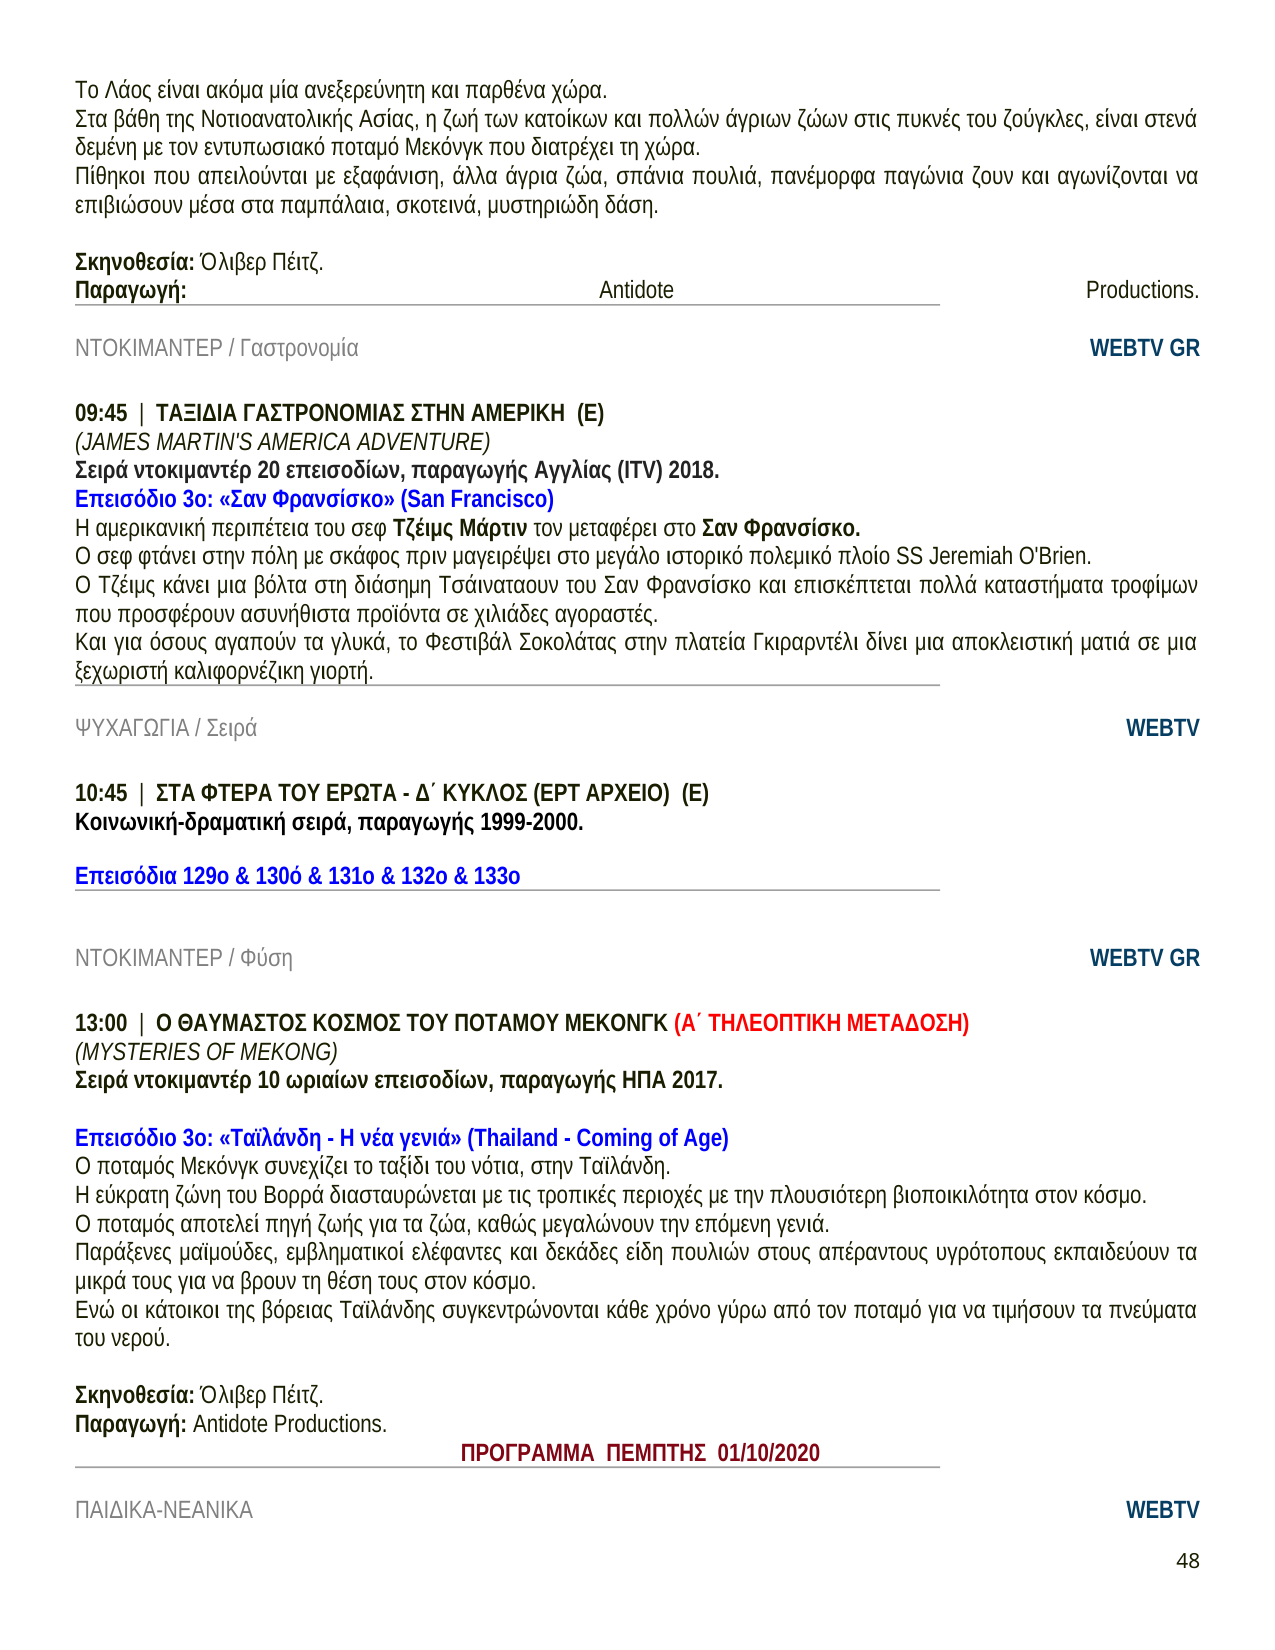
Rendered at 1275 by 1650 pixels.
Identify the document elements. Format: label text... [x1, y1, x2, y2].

text Παραγωγή: Antidote Productions. [75, 1409, 1200, 1438]
text Σειρά ντοκιμαντέρ 20 επεισοδίων, παραγωγής Αγγλίας (ITV) 2018. [75, 455, 1200, 484]
text (MYSTERIES OF MEKONG) [75, 1037, 1200, 1065]
text ΠΡΟΓΡΑΜΜΑ ΠΕΜΠΤΗΣ 01/10/2020 [75, 1438, 1200, 1466]
table_header ΠΑΙΔΙΚΑ-NEANIKA [75, 1495, 637, 1524]
text Σειρά ντοκιμαντέρ 10 ωριαίων επεισοδίων, παραγωγής ΗΠΑ 2017. [75, 1065, 1200, 1094]
text 13:00 | Ο ΘΑΥΜΑΣΤΟΣ ΚΟΣΜΟΣ ΤΟΥ ΠΟΤΑΜΟΥ ΜΕΚΟΝΓΚ (Α΄ ΤΗΛΕΟΠΤΙΚΗ ΜΕΤΑΔΟΣΗ) [75, 972, 1200, 1037]
table_header WEBTV [638, 1495, 1200, 1524]
text Στα βάθη της Νοτιοανατολικής Ασίας, η ζωή των κατοίκων και πολλών άγριων ζώων στις πυκνές του ζούγκλες, είναι στενά δεμένη με τον εντυπωσιακό ποταμό Μεκόνγκ που διατρέχει τη χώρα. [75, 104, 1200, 161]
text Ο Τζέιμς κάνει μια βόλτα στη διάσημη Τσάιναταουν του Σαν Φρανσίσκο και επισκέπτεται πολλά καταστήματα τροφίμων που προσφέρουν ασυνήθιστα προϊόντα σε χιλιάδες αγοραστές. [75, 570, 1200, 627]
table_header ΨΥΧΑΓΩΓΙΑ / Σειρά [75, 713, 637, 742]
text Ο σεφ φτάνει στην πόλη με σκάφος πριν μαγειρέψει στο μεγάλο ιστορικό πολεμικό πλοίο SS Jeremiah O'Brien. [75, 541, 1200, 570]
text Ο ποταμός αποτελεί πηγή ζωής για τα ζώα, καθώς μεγαλώνουν την επόμενη γενιά. [75, 1209, 1200, 1237]
text Σκηνοθεσία: Όλιβερ Πέιτζ. [75, 1352, 1200, 1409]
table_header WEBTV [638, 713, 1200, 742]
text Ενώ οι κάτοικοι της βόρειας Ταϊλάνδης συγκεντρώνονται κάθε χρόνο γύρω από τον ποταμό για να τιμήσουν τα πνεύματα του νερού. [75, 1294, 1200, 1352]
table_header ΝΤΟΚΙΜΑΝΤΕΡ / Φύση [75, 943, 637, 972]
text Πίθηκοι που απειλούνται με εξαφάνιση, άλλα άγρια ζώα, σπάνια πουλιά, πανέμορφα παγώνια ζουν και αγωνίζονται να επιβιώσουν μέσα στα παμπάλαια, σκοτεινά, μυστηριώδη δάση. [75, 161, 1200, 218]
text Παραγωγή: Antidote Productions. [75, 276, 1200, 333]
text Σκηνοθεσία: Όλιβερ Πέιτζ. [75, 218, 1200, 276]
table_header WEBTV GR [638, 943, 1200, 972]
text Και για όσους αγαπούν τα γλυκά, το Φεστιβάλ Σοκολάτας στην πλατεία Γκιραρντέλι δίνει μια αποκλειστική ματιά σε μια ξεχωριστή καλιφορνέζικη γιορτή. [75, 627, 1200, 684]
text Eπεισόδιο 3ο: «Σαν Φρανσίσκο» (San Francisco) [75, 484, 1200, 513]
text 10:45 | ΣΤΑ ΦΤΕΡΑ ΤΟΥ ΕΡΩΤΑ - Δ΄ ΚΥΚΛΟΣ (ΕΡΤ ΑΡΧΕΙΟ) (E) Κοινωνική-δραματική σειρά, παραγωγής 1999-2000. [75, 742, 1200, 836]
text Η εύκρατη ζώνη του Βορρά διασταυρώνεται με τις τροπικές περιοχές με την πλουσιότερη βιοποικιλότητα στον κόσμο. [75, 1180, 1200, 1209]
table_header ΝΤΟΚΙΜΑΝΤΕΡ / Γαστρονομία [75, 333, 637, 362]
text (JAMES MARTIN'S AMERICA ADVENTURE) [75, 427, 1200, 455]
text Eπεισόδιο 3ο: «Ταϊλάνδη - Η νέα γενιά» (Thailand - Coming of Age) [75, 1123, 1200, 1151]
text Το Λάος είναι ακόμα μία ανεξερεύνητη και παρθένα χώρα. [75, 75, 1200, 104]
text 09:45 | ΤΑΞΙΔΙΑ ΓΑΣΤΡΟΝΟΜΙΑΣ ΣΤΗΝ ΑΜΕΡΙΚΗ (E) [75, 362, 1200, 427]
text Ο ποταμός Μεκόνγκ συνεχίζει το ταξίδι του νότια, στην Ταϊλάνδη. [75, 1151, 1200, 1180]
text Η αμερικανική περιπέτεια του σεφ Τζέιμς Μάρτιν τον μεταφέρει στο Σαν Φρανσίσκο. [75, 513, 1200, 541]
text Παράξενες μαϊμούδες, εμβληματικοί ελέφαντες και δεκάδες είδη πουλιών στους απέραντους υγρότοπους εκπαιδεύουν τα μικρά τους για να βρουν τη θέση τους στον κόσμο. [75, 1237, 1200, 1294]
text Επεισόδια 129ο & 130ό & 131ο & 132ο & 133o [75, 861, 1200, 918]
table_header WEBTV GR [638, 333, 1200, 362]
